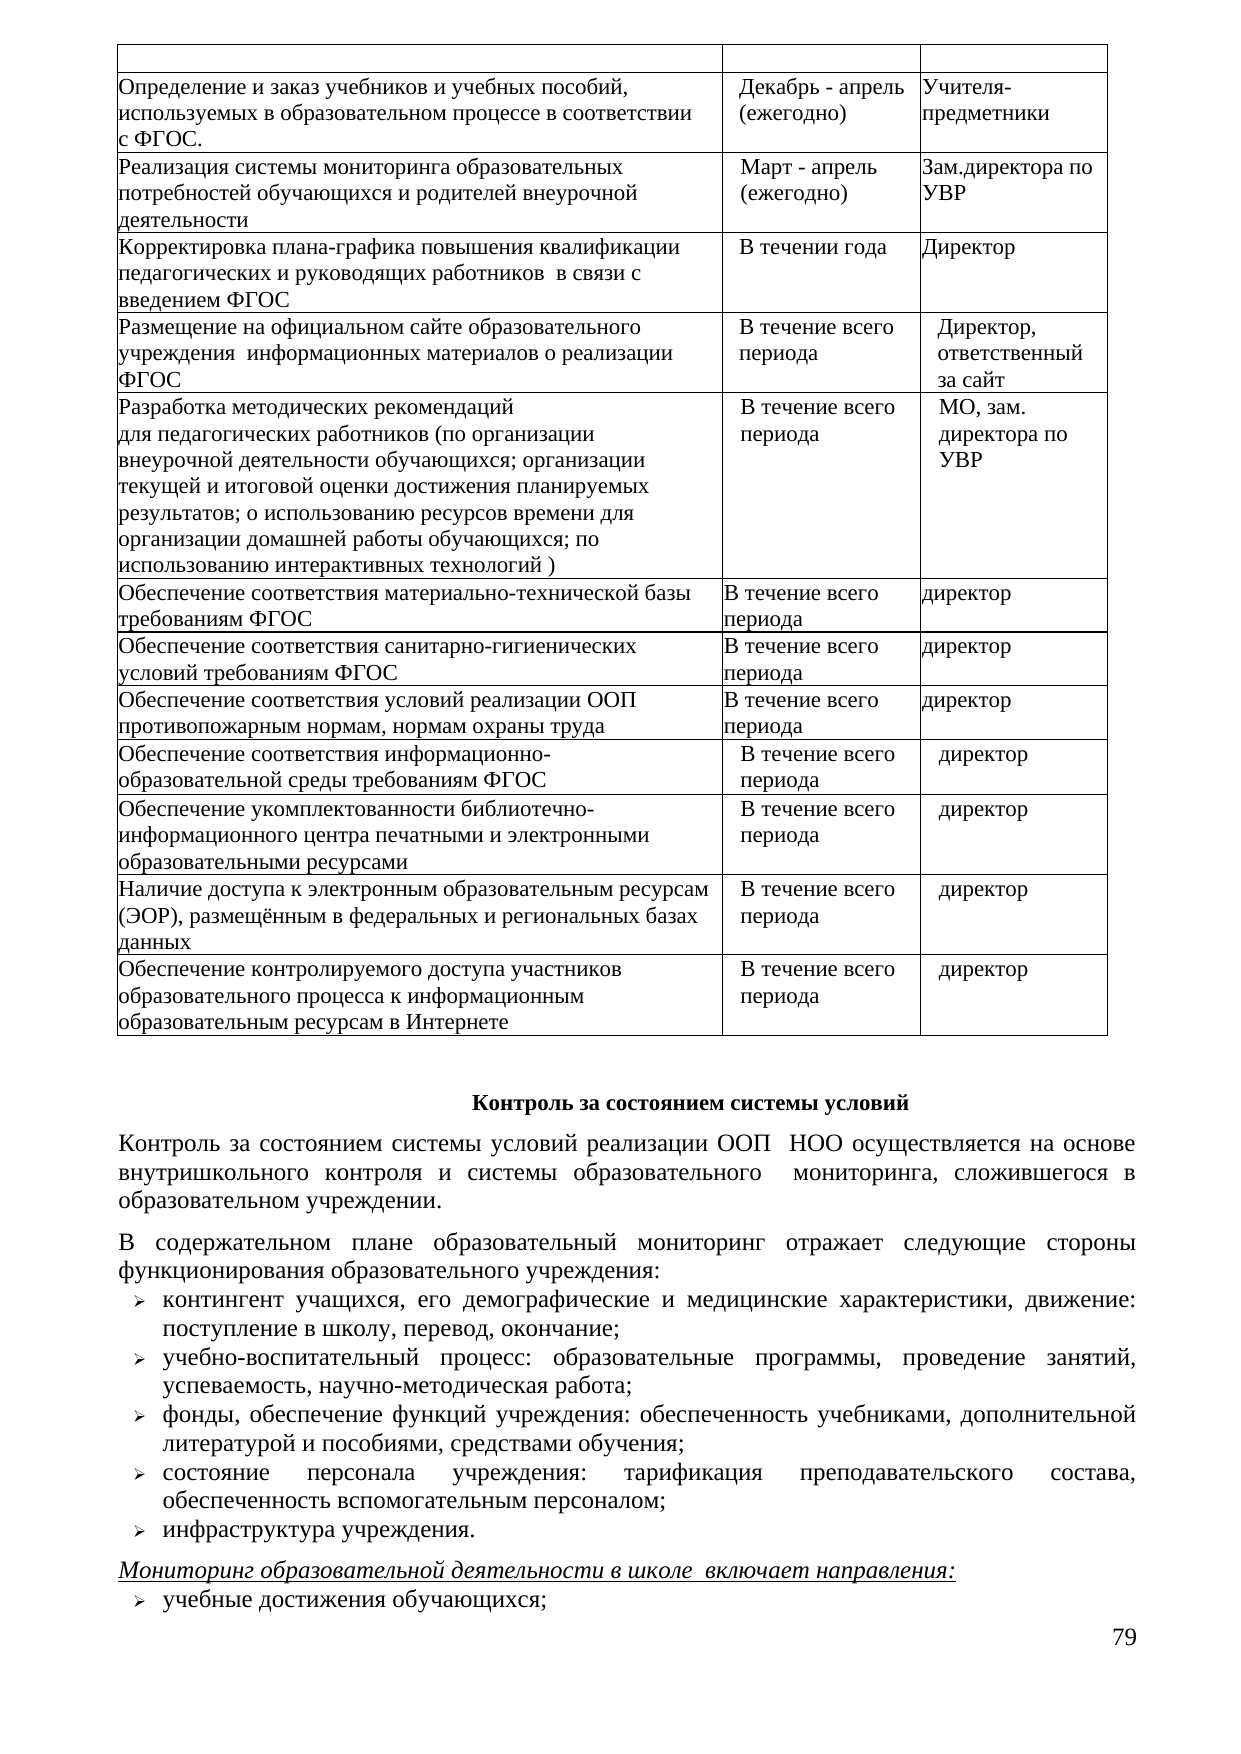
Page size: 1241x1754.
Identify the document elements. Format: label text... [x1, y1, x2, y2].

list контингент учащихся, его демографические и медицинские характеристики, движение: поступление в школу, перевод, окончание; [133, 1284, 1137, 1342]
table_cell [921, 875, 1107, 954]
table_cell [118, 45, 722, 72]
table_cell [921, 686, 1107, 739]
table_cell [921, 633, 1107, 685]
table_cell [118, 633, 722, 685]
list фонды, обеспечение функций учреждения: обеспеченность учебниками, дополнительной литературой и пособиями, средствами обучения; [133, 1399, 1137, 1457]
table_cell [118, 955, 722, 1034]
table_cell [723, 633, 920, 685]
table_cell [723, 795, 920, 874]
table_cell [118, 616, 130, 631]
text Контроль за состоянием системы условий реализации ООП НОО осуществляется на основе внутришкольного контроля и системы образовательного мониторинга, сложившегося в образовательном учреждении. [118, 1128, 1137, 1214]
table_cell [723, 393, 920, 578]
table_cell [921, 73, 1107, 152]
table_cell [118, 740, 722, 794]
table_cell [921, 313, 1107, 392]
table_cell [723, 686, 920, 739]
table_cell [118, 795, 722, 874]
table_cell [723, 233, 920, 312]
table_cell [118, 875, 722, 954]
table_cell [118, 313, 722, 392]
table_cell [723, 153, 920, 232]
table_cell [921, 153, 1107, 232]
list учебные достижения обучающихся; [133, 1584, 1137, 1613]
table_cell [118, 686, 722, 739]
list учебно-воспитательный процесс: образовательные программы, проведение занятий, успеваемость, научно-методическая работа; [133, 1342, 1137, 1399]
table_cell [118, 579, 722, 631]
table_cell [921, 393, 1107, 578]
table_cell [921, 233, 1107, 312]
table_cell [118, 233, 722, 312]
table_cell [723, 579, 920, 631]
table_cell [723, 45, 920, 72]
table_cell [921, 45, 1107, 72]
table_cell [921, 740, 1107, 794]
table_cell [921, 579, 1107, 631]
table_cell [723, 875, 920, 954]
list состояние персонала учреждения: тарификация преподавательского состава, обеспеченность вспомогательным персоналом; [133, 1457, 1137, 1514]
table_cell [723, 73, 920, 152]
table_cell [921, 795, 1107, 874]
list инфраструктура учреждения. [133, 1514, 1137, 1543]
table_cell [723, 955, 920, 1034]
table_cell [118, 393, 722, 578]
text В содержательном плане образовательный мониторинг отражает следующие стороны функционирования образовательного учреждения: [118, 1227, 1137, 1284]
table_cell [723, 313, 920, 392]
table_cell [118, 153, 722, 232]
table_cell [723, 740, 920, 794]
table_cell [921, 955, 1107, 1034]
text Мониторинг образовательной деятельности в школе включает направления: [118, 1556, 1137, 1584]
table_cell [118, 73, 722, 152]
text Контроль за состоянием системы условий [244, 1089, 1137, 1116]
